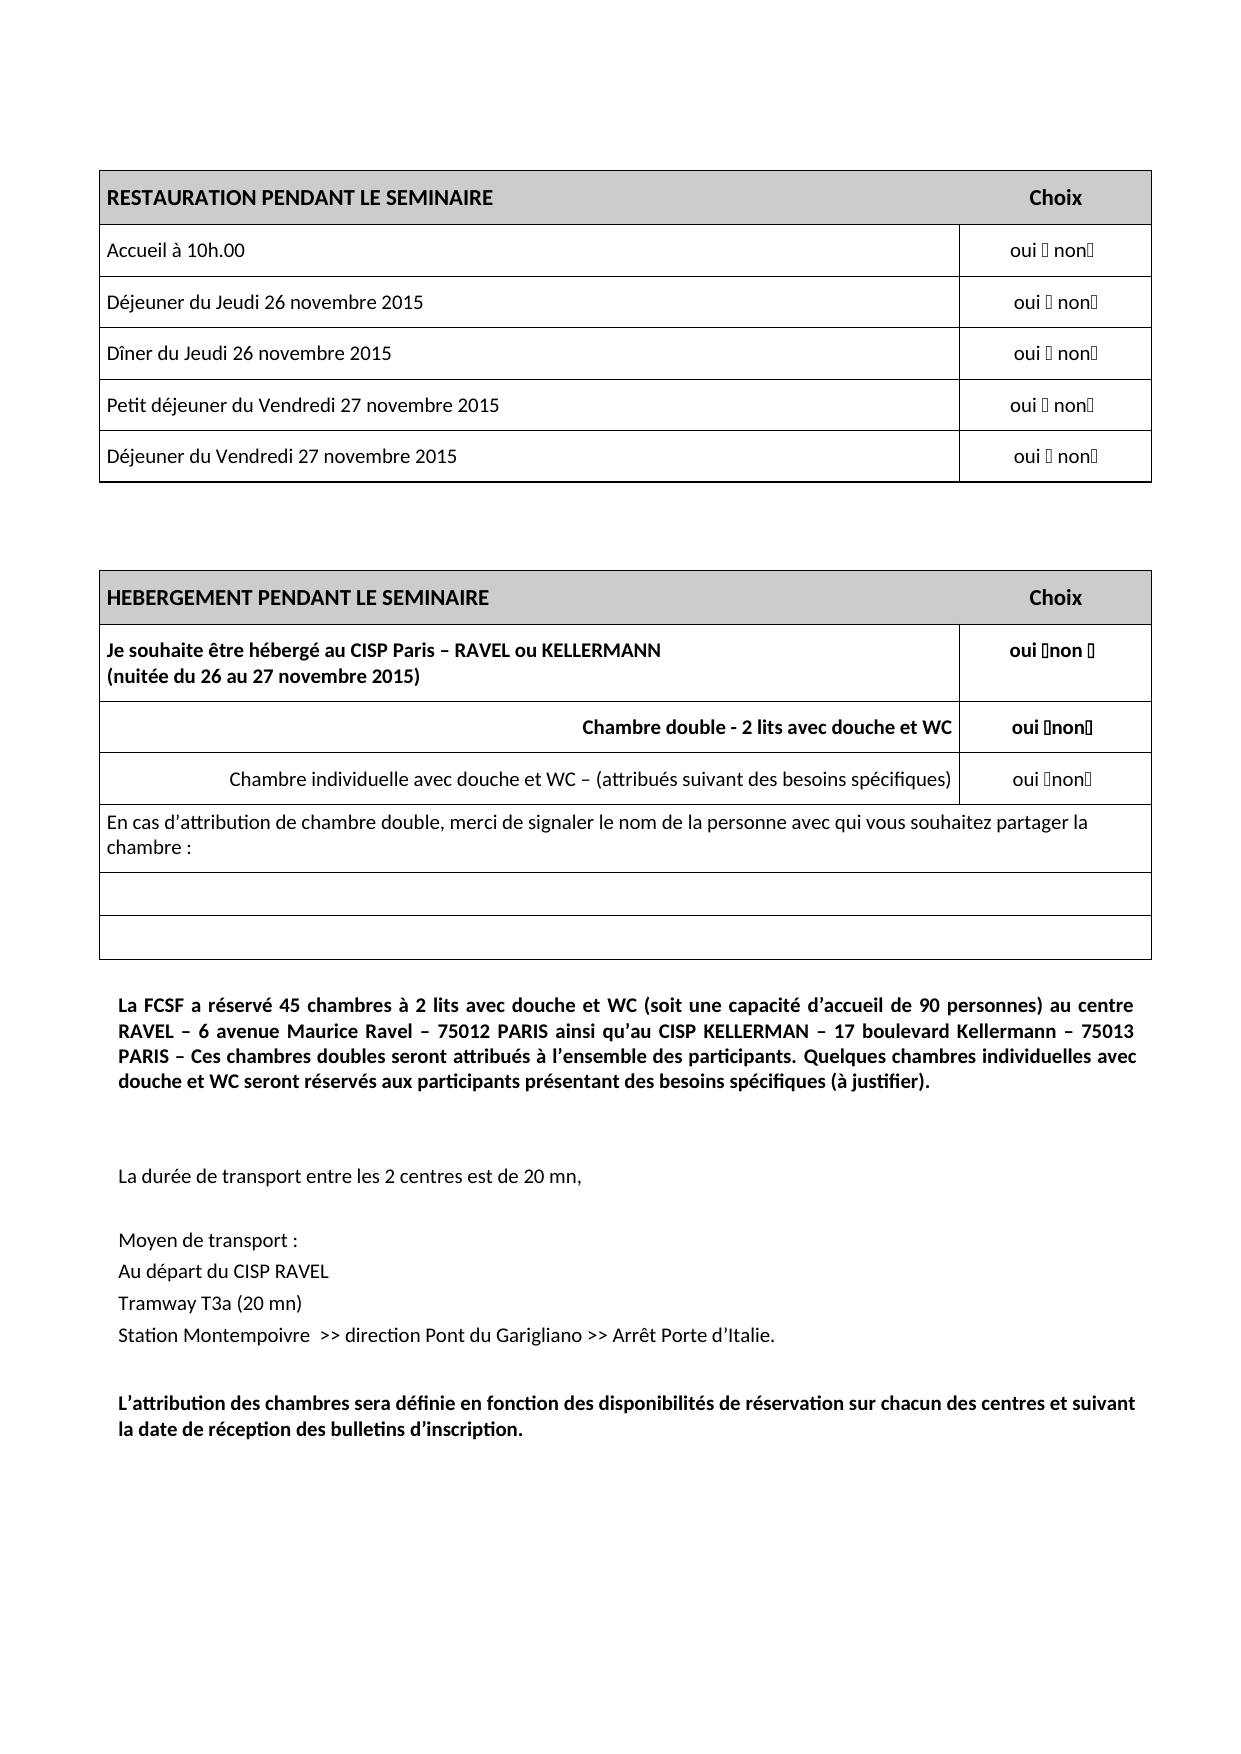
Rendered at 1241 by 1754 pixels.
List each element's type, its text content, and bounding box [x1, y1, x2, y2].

table_cell Petit déjeuner du Vendredi 27 novembre 2015 [100, 380, 959, 430]
table_cell En cas d’attribution de chambre double, merci de signaler le nom de la personne avec qui vous souhaitez partager la chambre : [100, 805, 1151, 872]
table_cell Chambre double - 2 lits avec douche et WC [100, 702, 959, 752]
table_header Choix [960, 571, 1151, 624]
table_cell Dîner du Jeudi 26 novembre 2015 [100, 328, 959, 378]
table_cell oui non [960, 225, 1151, 276]
table_cell oui non [960, 702, 1151, 752]
text La durée de transport entre les 2 centres est de 20 mn, [118, 1164, 1137, 1189]
table_cell oui non [960, 625, 1151, 701]
text La FCSF a réservé 45 chambres à 2 lits avec douche et WC (soit une capacité d’accueil de 90 personnes) au centre RAVEL – 6 avenue Maurice Ravel – 75012 PARIS ainsi qu’au CISP KELLERMAN – 17 boulevard Kellermann – 75013 PARIS – Ces chambres doubles seront attribués à l’ensemble des participants. Quelques chambres individuelles avec douche et WC seront réservés aux participants présentant des besoins spécifiques (à justifier). [118, 992, 1137, 1094]
table_header HEBERGEMENT PENDANT LE SEMINAIRE [100, 571, 960, 624]
table_cell Déjeuner du Jeudi 26 novembre 2015 [100, 277, 959, 327]
text Tramway T3a (20 mn) [118, 1290, 1137, 1316]
table_cell Déjeuner du Vendredi 27 novembre 2015 [100, 431, 959, 481]
table_cell [100, 916, 1151, 958]
table_cell oui non [960, 753, 1151, 804]
table_cell oui non [960, 277, 1151, 327]
table_header RESTAURATION PENDANT LE SEMINAIRE [100, 171, 960, 224]
table_cell oui non [960, 328, 1151, 378]
text Moyen de transport : [118, 1227, 1137, 1252]
table_cell Chambre individuelle avec douche et WC – (attribués suivant des besoins spécifiques) [100, 753, 959, 804]
table_cell [100, 873, 1151, 915]
table_cell oui non [960, 431, 1151, 481]
text Au départ du CISP RAVEL [118, 1259, 1137, 1284]
text L’attribution des chambres sera définie en fonction des disponibilités de réservation sur chacun des centres et suivant la date de réception des bulletins d’inscription. [118, 1390, 1137, 1441]
table_cell Accueil à 10h.00 [100, 225, 959, 276]
table_cell Je souhaite être hébergé au CISP Paris – RAVEL ou KELLERMANN (nuitée du 26 au 27 novembre 2015) [100, 625, 959, 701]
table_cell oui non [960, 380, 1151, 430]
text Station Montempoivre >> direction Pont du Garigliano >> Arrêt Porte d’Italie. [118, 1322, 1137, 1347]
table_header Choix [960, 171, 1151, 224]
